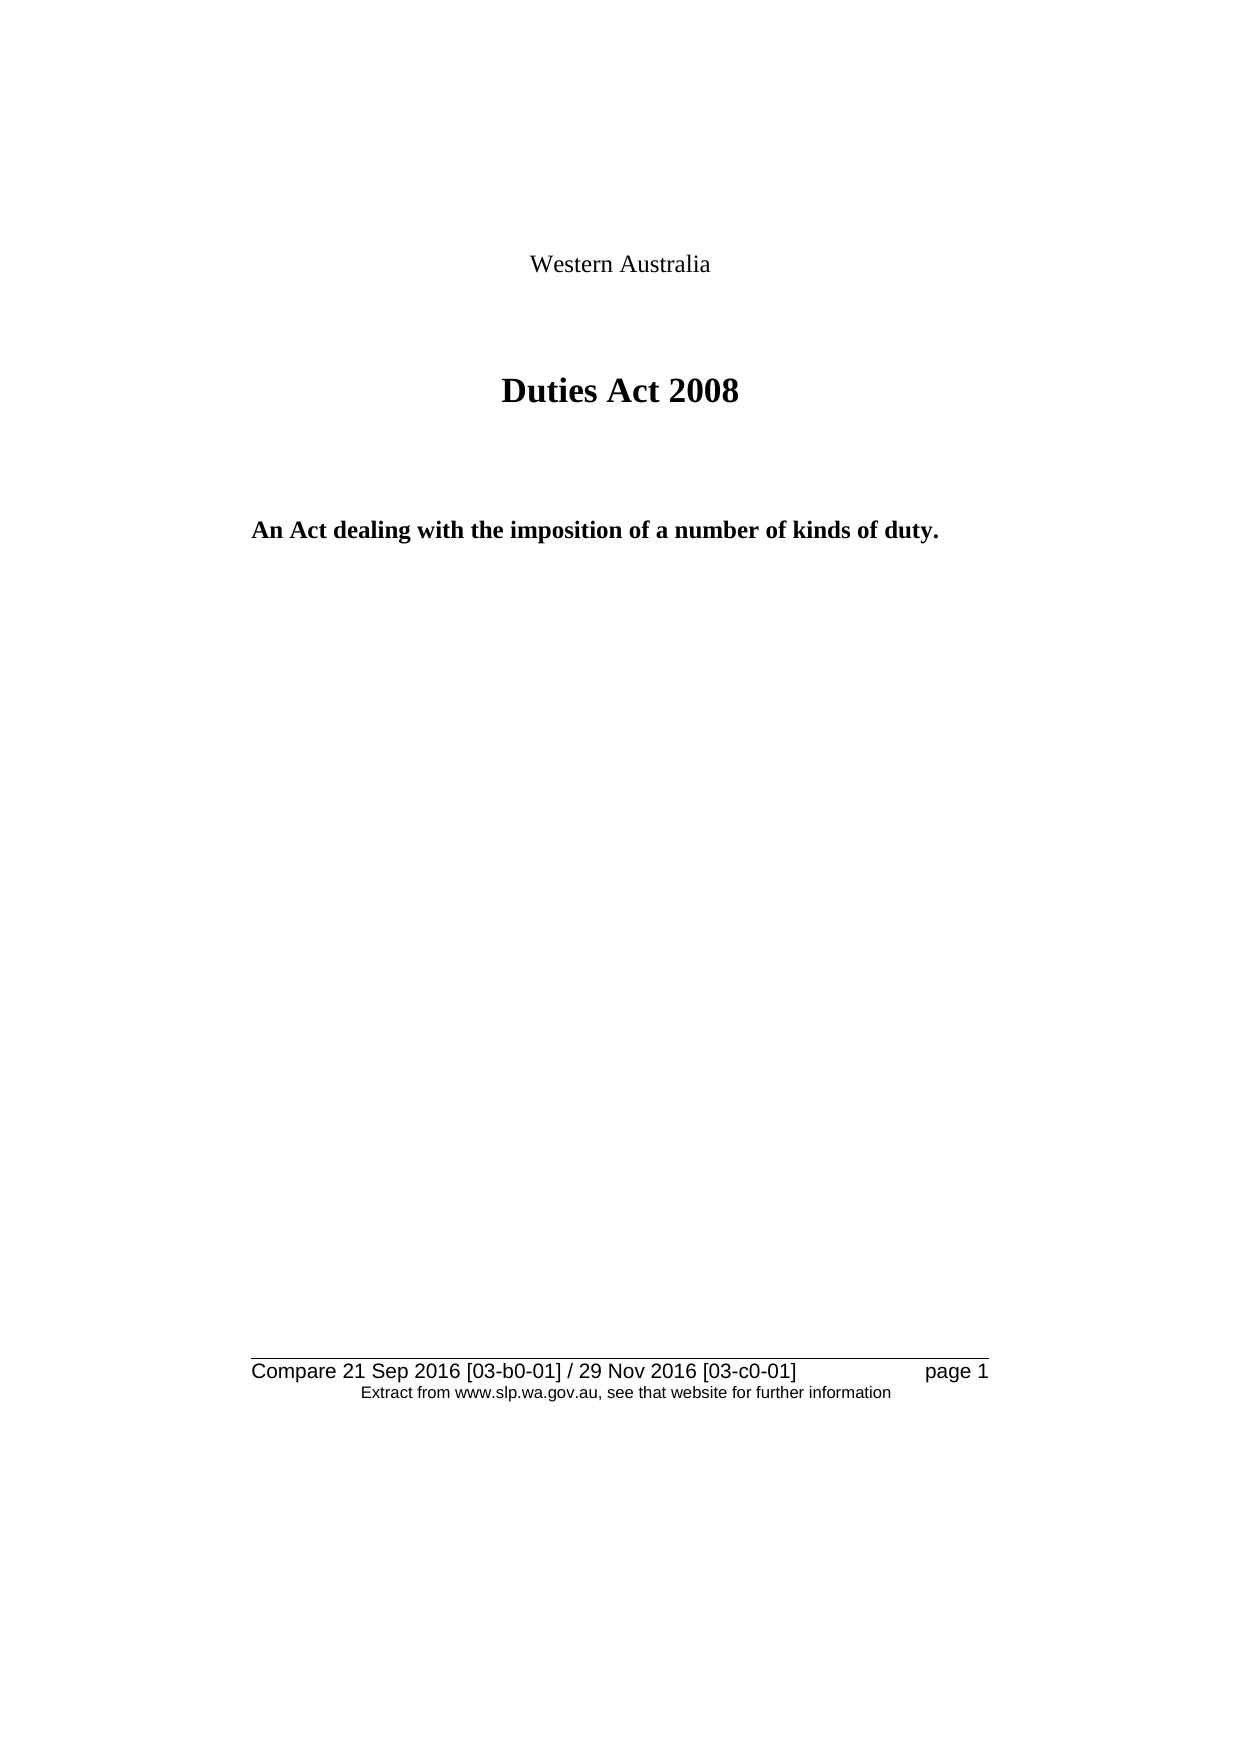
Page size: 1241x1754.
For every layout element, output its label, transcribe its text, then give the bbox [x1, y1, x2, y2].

text Western Australia [251, 249, 989, 278]
text Duties Act 2008 [251, 370, 989, 411]
title An Act dealing with the imposition of a number of kinds of duty. [251, 515, 989, 543]
